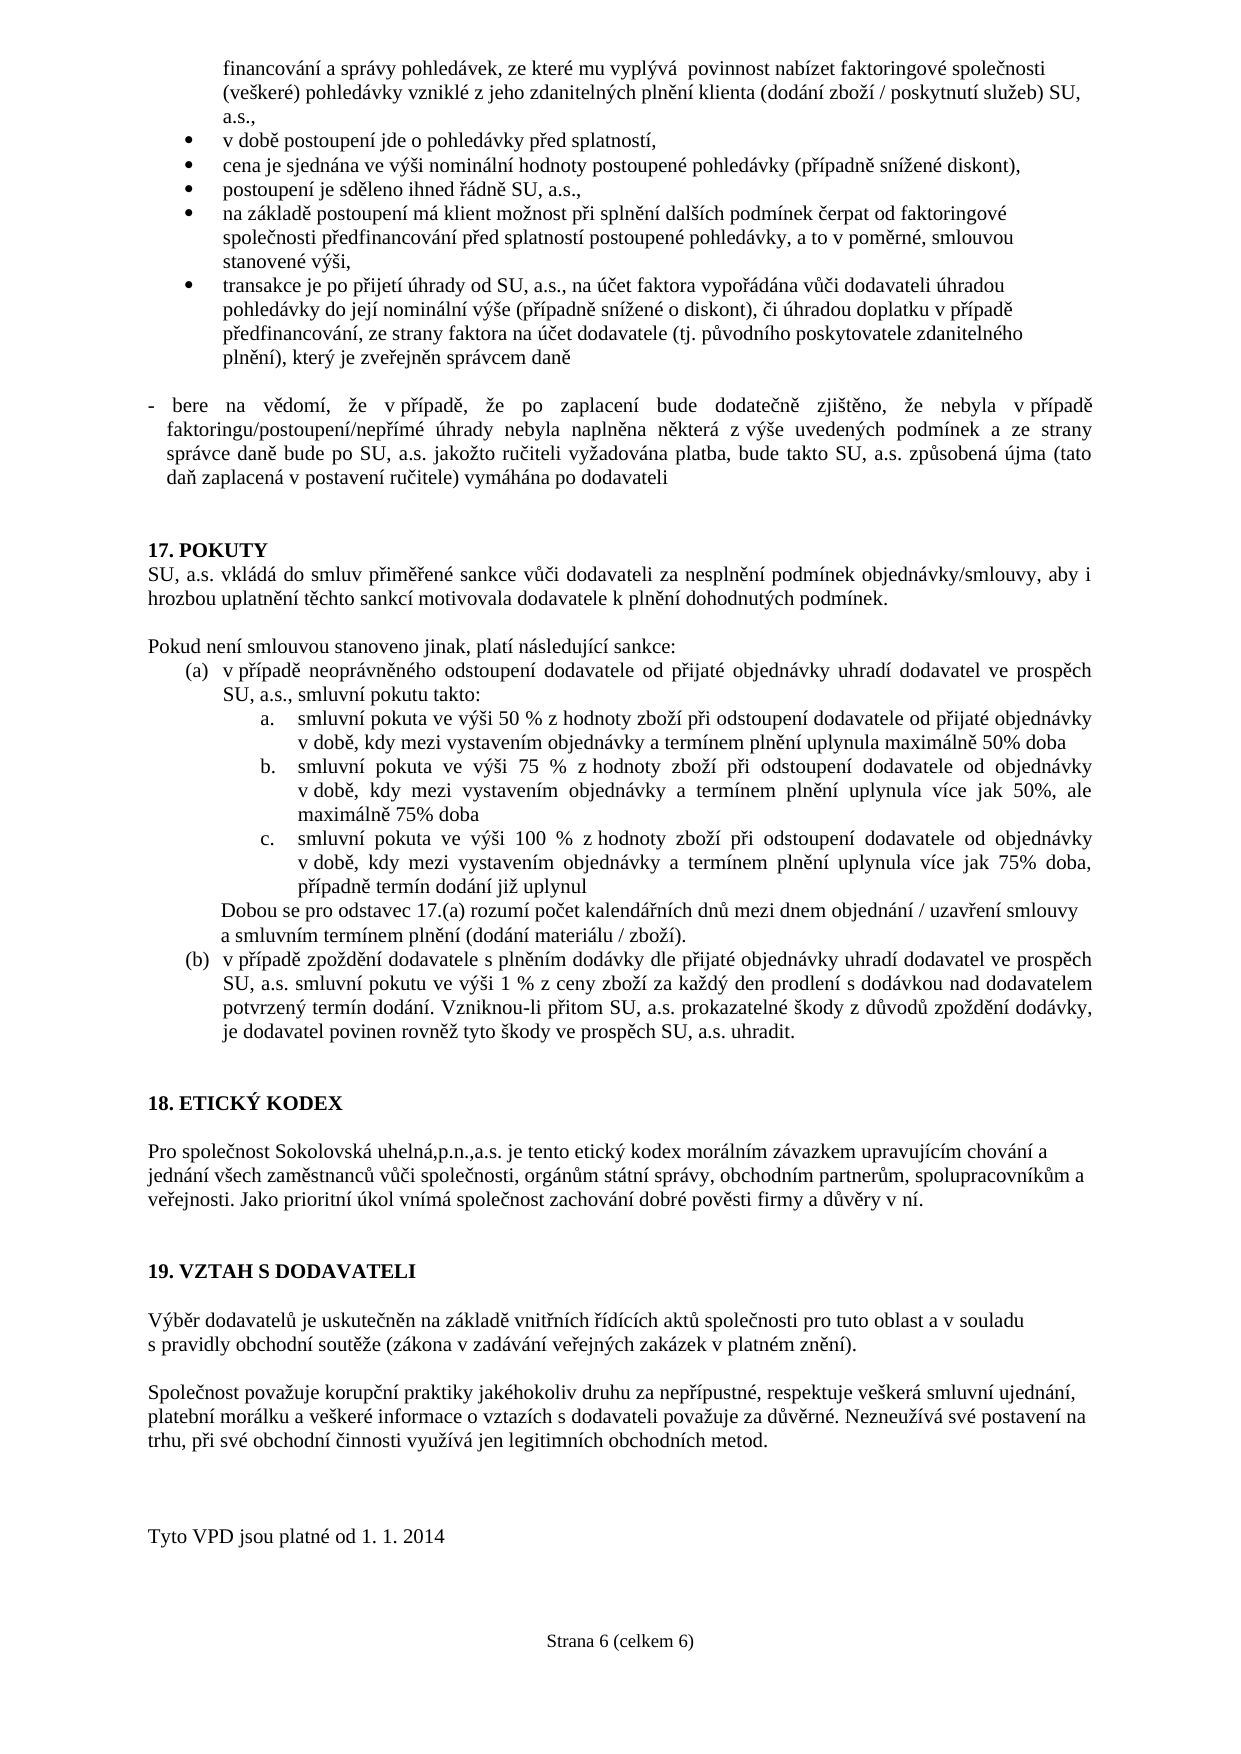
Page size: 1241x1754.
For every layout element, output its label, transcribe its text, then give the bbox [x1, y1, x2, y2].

text a smluvním termínem plnění (dodání materiálu / zboží). [148, 922, 1093, 947]
list cena je sjednána ve výši nominální hodnoty postoupené pohledávky (případně snížené diskont), [185, 152, 1093, 177]
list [185, 56, 1093, 128]
list na základě postoupení má klient možnost při splnění dalších podmínek čerpat od faktoringové společnosti předfinancování před splatností postoupené pohledávky, a to v poměrné, smlouvou stanovené výši, [185, 201, 1093, 273]
text - bere na vědomí, že v případě, že po zaplacení bude dodatečně zjištěno, že nebyla v případě faktoringu/postoupení/nepřímé úhrady nebyla naplněna některá z výše uvedených podmínek a ze strany správce daně bude po SU, a.s. jakožto ručiteli vyžadována platba, bude takto SU, a.s. způsobená újma (tato daň zaplacená v postavení ručitele) vymáhána po dodavateli [148, 393, 1093, 489]
text Dobou se pro odstavec 17.(a) rozumí počet kalendářních dnů mezi dnem objednání / uzavření smlouvy [148, 898, 1093, 922]
text SU, a.s. vkládá do smluv přiměřené sankce vůči dodavateli za nesplnění podmínek objednávky/smlouvy, aby i hrozbou uplatnění těchto sankcí motivovala dodavatele k plnění dohodnutých podmínek. [148, 562, 1093, 610]
list v případě zpoždění dodavatele s plněním dodávky dle přijaté objednávky uhradí dodavatel ve prospěch SU, a.s. smluvní pokutu ve výši 1 % z ceny zboží za každý den prodlení s dodávkou nad dodavatelem potvrzený termín dodání. Vzniknou-li přitom SU, a.s. prokazatelné škody z důvodů zpoždění dodávky, je dodavatel povinen rovněž tyto škody ve prospěch SU, a.s. uhradit. [185, 947, 1093, 1043]
list transakce je po přijetí úhrady od SU, a.s., na účet faktora vypořádána vůči dodavateli úhradou pohledávky do její nominální výše (případně snížené o diskont), či úhradou doplatku v případě předfinancování, ze strany faktora na účet dodavatele (tj. původního poskytovatele zdanitelného plnění), který je zveřejněn správcem daně [185, 273, 1093, 369]
list smluvní pokuta ve výši 75 % z hodnoty zboží při odstoupení dodavatele od objednávky v době, kdy mezi vystavením objednávky a termínem plnění uplynula více jak 50%, ale maximálně 75% doba [260, 754, 1093, 826]
list v případě neoprávněného odstoupení dodavatele od přijaté objednávky uhradí dodavatel ve prospěch SU, a.s., smluvní pokutu takto: [185, 658, 1093, 706]
list smluvní pokuta ve výši 50 % z hodnoty zboží při odstoupení dodavatele od přijaté objednávky v době, kdy mezi vystavením objednávky a termínem plnění uplynula maximálně 50% doba [260, 706, 1093, 754]
text 19. VZTAH S DODAVATELI [148, 1259, 1093, 1283]
list v době postoupení jde o pohledávky před splatností, [185, 128, 1093, 152]
text Pokud není smlouvou stanoveno jinak, platí následující sankce: [148, 634, 1093, 658]
list postoupení je sděleno ihned řádně SU, a.s., [185, 177, 1093, 201]
text 17. POKUTY [148, 537, 1093, 562]
text Společnost považuje korupční praktiky jakéhokoliv druhu za nepřípustné, respektuje veškerá smluvní ujednání, platební morálku a veškeré informace o vztazích s dodavateli považuje za důvěrné. Nezneužívá své postavení na trhu, při své obchodní činnosti využívá jen legitimních obchodních metod. [148, 1380, 1093, 1452]
text Výběr dodavatelů je uskutečněn na základě vnitřních řídících aktů společnosti pro tuto oblast a v souladu s pravidly obchodní soutěže (zákona v zadávání veřejných zakázek v platném znění). [148, 1307, 1093, 1356]
text Tyto VPD jsou platné od 1. 1. 2014 [148, 1524, 1093, 1548]
list smluvní pokuta ve výši 100 % z hodnoty zboží při odstoupení dodavatele od objednávky v době, kdy mezi vystavením objednávky a termínem plnění uplynula více jak 75% doba, případně termín dodání již uplynul [260, 826, 1093, 898]
text 18. ETICKÝ KODEX [148, 1091, 1093, 1115]
text Pro společnost Sokolovská uhelná,p.n.,a.s. je tento etický kodex morálním závazkem upravujícím chování a jednání všech zaměstnanců vůči společnosti, orgánům státní správy, obchodním partnerům, spolupracovníkům a veřejnosti. Jako prioritní úkol vnímá společnost zachování dobré pověsti firmy a důvěry v ní. [148, 1139, 1093, 1211]
